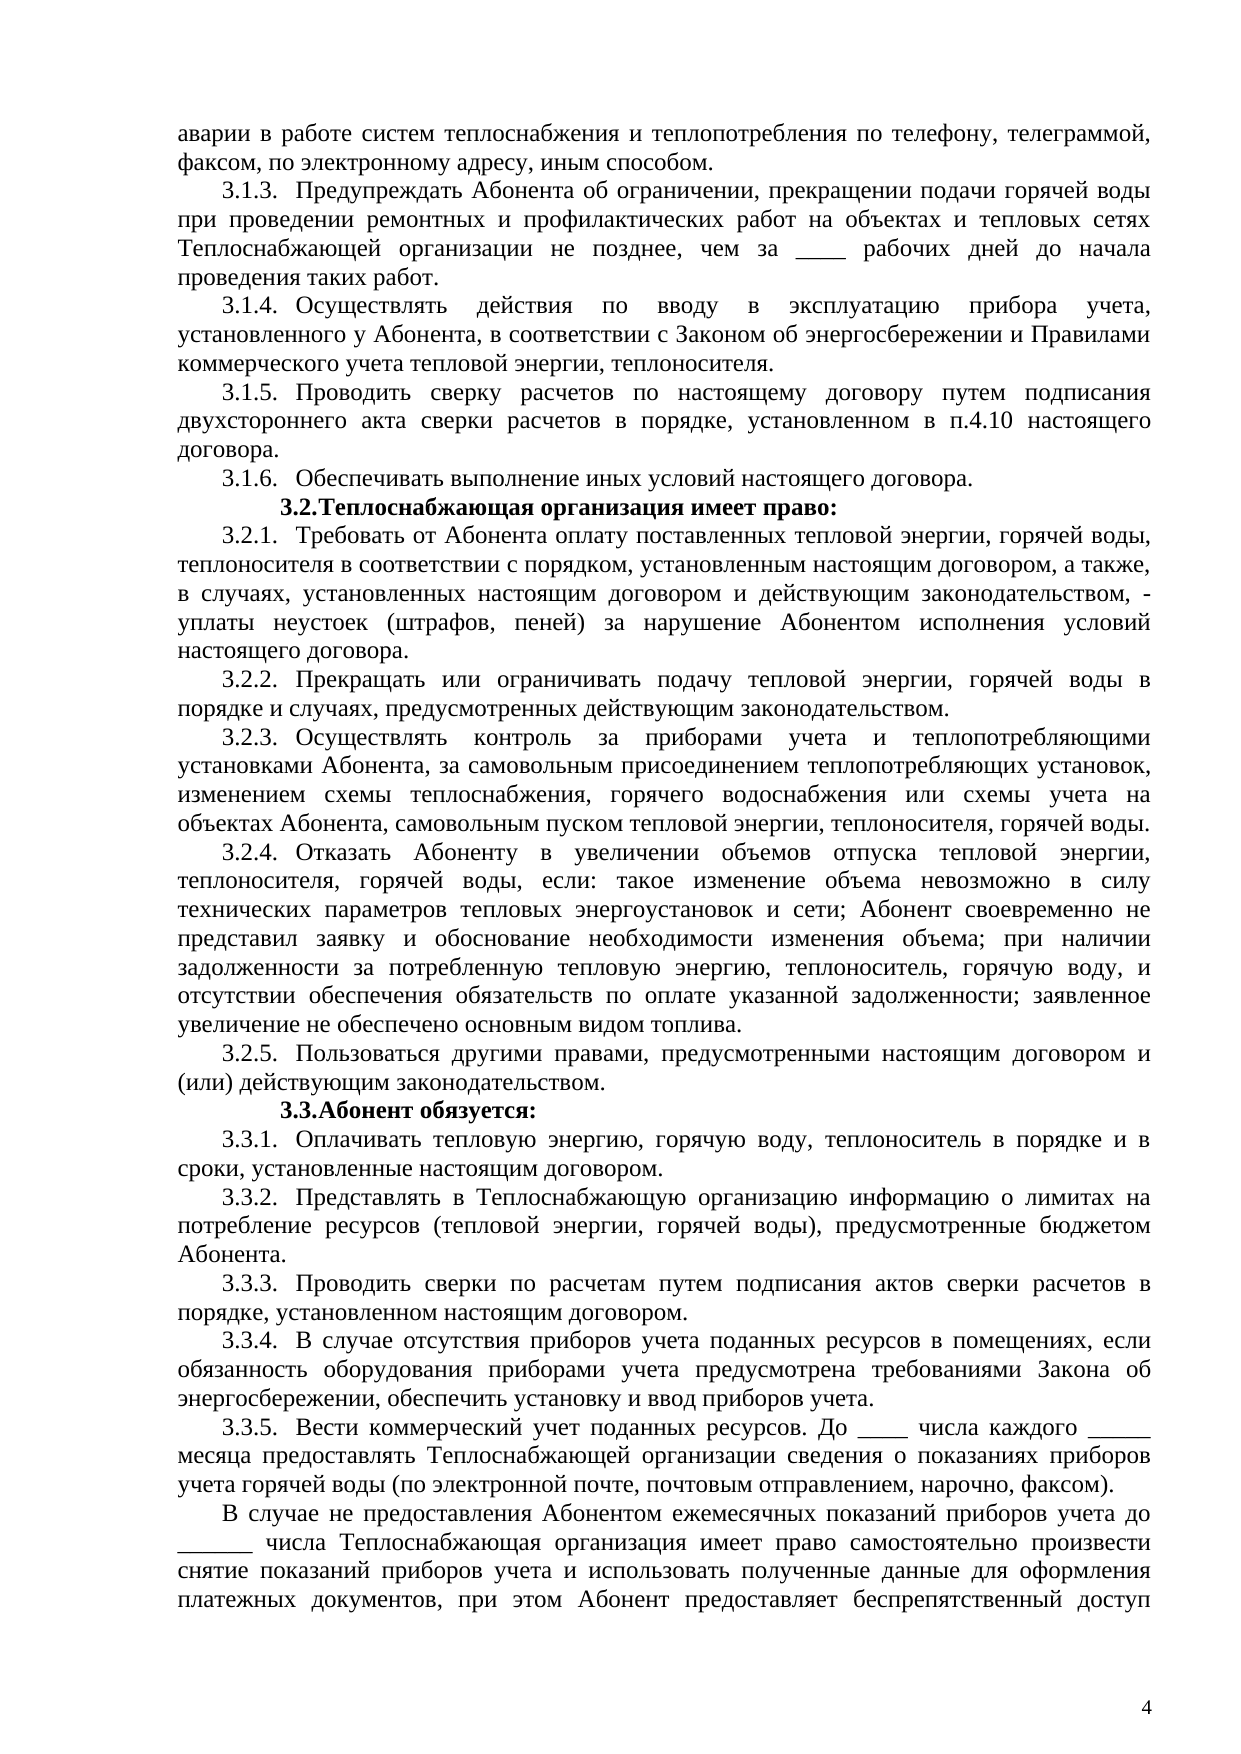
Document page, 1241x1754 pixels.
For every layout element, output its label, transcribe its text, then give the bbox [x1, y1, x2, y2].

list Требовать от Абонента оплату поставленных тепловой энергии, горячей воды, теплоносителя в соответствии с порядком, установленным настоящим договором, а также, в случаях, установленных настоящим договором и действующим законодательством, - уплаты неустоек (штрафов, пеней) за нарушение Абонентом исполнения условий настоящего договора. [177, 521, 1152, 664]
list Проводить сверку расчетов по настоящему договору путем подписания двухстороннего акта сверки расчетов в порядке, установленном в п.4.10 настоящего договора. [177, 377, 1152, 463]
list Осуществлять действия по вводу в эксплуатацию прибора учета, установленного у Абонента, в соответствии с Законом об энергосбережении и Правилами коммерческого учета тепловой энергии, теплоносителя. [177, 291, 1152, 377]
subtitle Абонент обязуется: [280, 1096, 1152, 1124]
list Предупреждать Абонента об ограничении, прекращении подачи горячей воды при проведении ремонтных и профилактических работ на объектах и тепловых сетях Теплоснабжающей организации не позднее, чем за ____ рабочих дней до начала проведения таких работ. [177, 176, 1152, 291]
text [177, 1498, 1152, 1613]
list Обеспечивать выполнение иных условий настоящего договора. [177, 463, 1152, 492]
subtitle Теплоснабжающая организация имеет право: [280, 492, 1152, 521]
list Отказать Абоненту в увеличении объемов отпуска тепловой энергии, теплоносителя, горячей воды, если: такое изменение объема невозможно в силу технических параметров тепловых энергоустановок и сети; Абонент своевременно не представил заявку и обоснование необходимости изменения объема; при наличии задолженности за потребленную тепловую энергию, теплоноситель, горячую воду, и отсутствии обеспечения обязательств по оплате указанной задолженности; заявленное увеличение не обеспечено основным видом топлива. [177, 837, 1152, 1038]
list Оплачивать тепловую энергию, горячую воду, теплоноситель в порядке и в сроки, установленные настоящим договором. [177, 1124, 1152, 1182]
list Представлять в Теплоснабжающую организацию информацию о лимитах на потребление ресурсов (тепловой энергии, горячей воды), предусмотренные бюджетом Абонента. [177, 1182, 1152, 1268]
list Проводить сверки по расчетам путем подписания актов сверки расчетов в порядке, установленном настоящим договором. [177, 1268, 1152, 1326]
list Осуществлять контроль за приборами учета и теплопотребляющими установками Абонента, за самовольным присоединением теплопотребляющих установок, изменением схемы теплоснабжения, горячего водоснабжения или схемы учета на объектах Абонента, самовольным пуском тепловой энергии, теплоносителя, горячей воды. [177, 722, 1152, 837]
list В случае отсутствия приборов учета поданных ресурсов в помещениях, если обязанность оборудования приборами учета предусмотрена требованиями Закона об энергосбережении, обеспечить установку и ввод приборов учета. [177, 1326, 1152, 1412]
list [177, 118, 1152, 176]
list Вести коммерческий учет поданных ресурсов. До ____ числа каждого _____ месяца предоставлять Теплоснабжающей организации сведения о показаниях приборов учета горячей воды (по электронной почте, почтовым отправлением, нарочно, факсом). [177, 1412, 1152, 1498]
list Прекращать или ограничивать подачу тепловой энергии, горячей воды в порядке и случаях, предусмотренных действующим законодательством. [177, 664, 1152, 722]
list Пользоваться другими правами, предусмотренными настоящим договором и (или) действующим законодательством. [177, 1038, 1152, 1096]
